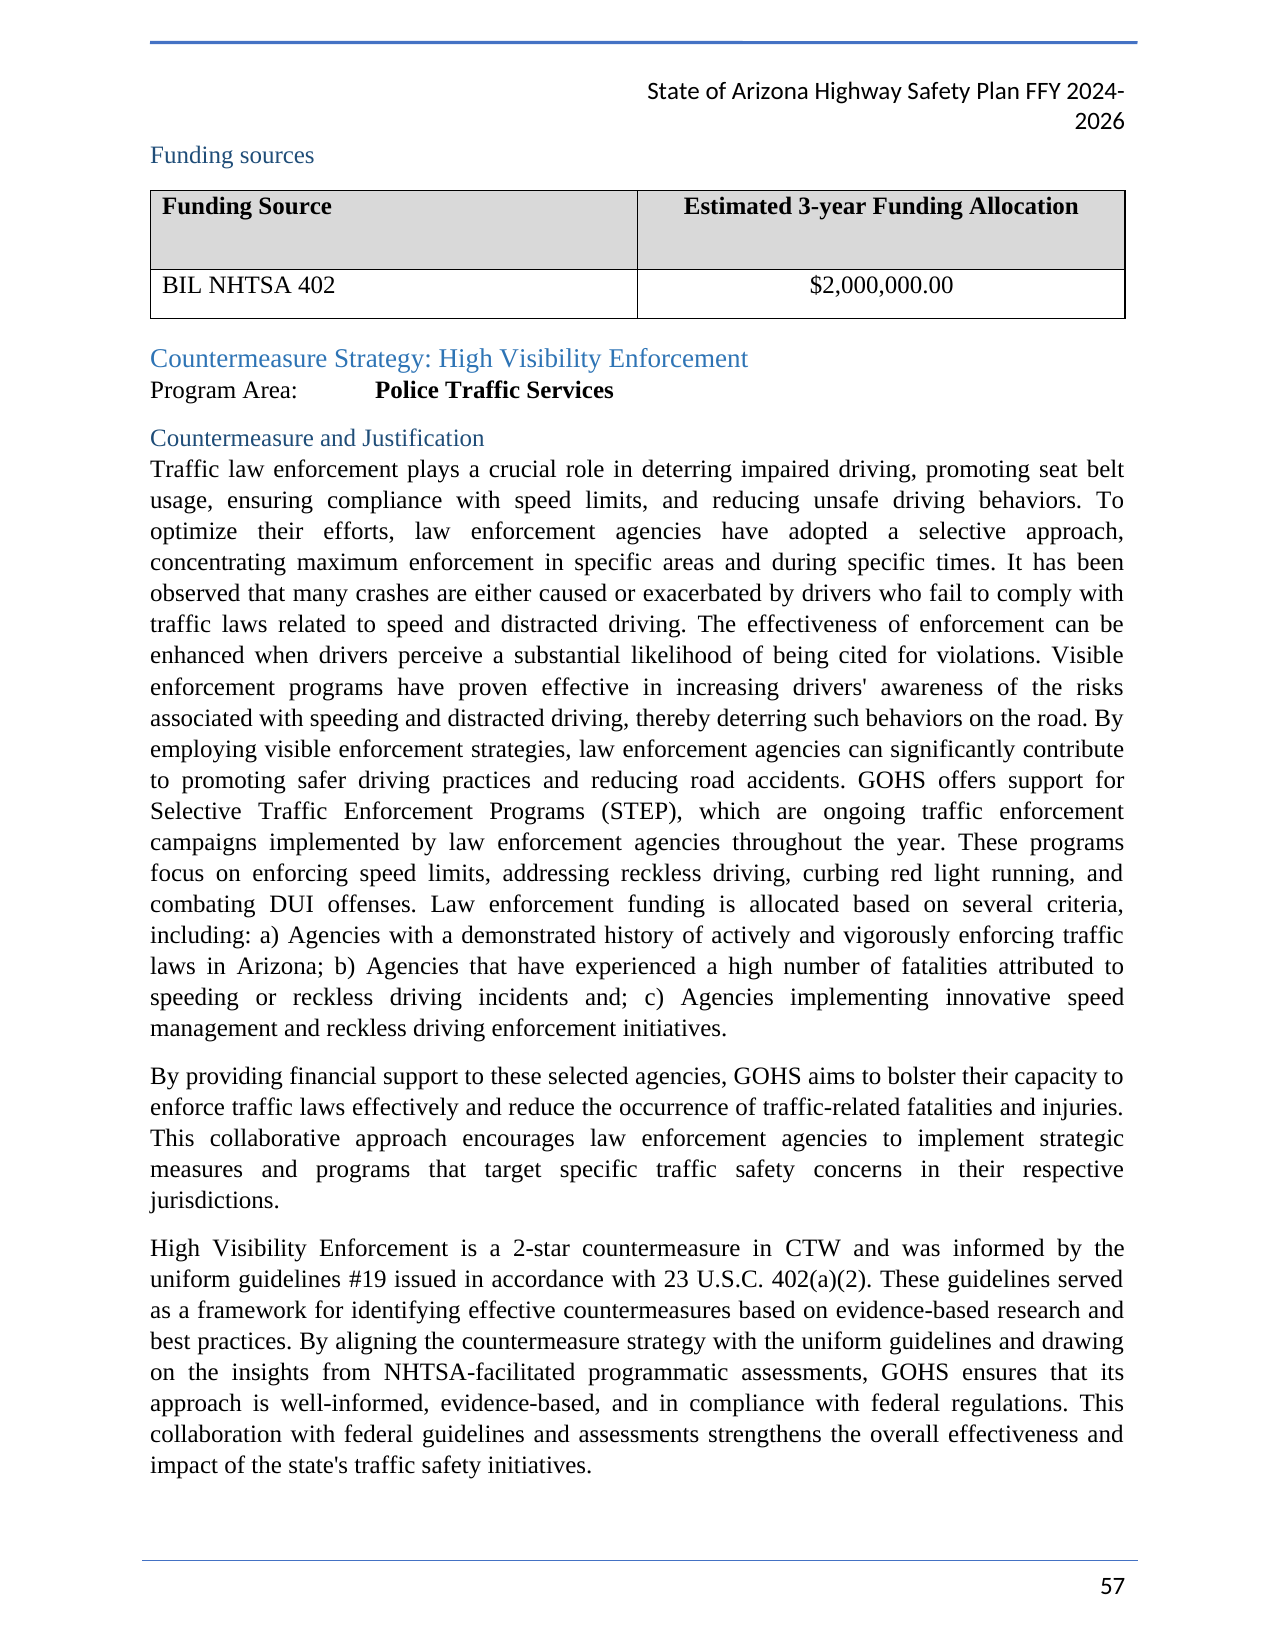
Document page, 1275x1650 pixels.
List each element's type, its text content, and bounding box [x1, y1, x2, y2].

subtitle Countermeasure and Justification [150, 423, 1125, 452]
table_cell BIL NHTSA 402 [151, 270, 637, 318]
text High Visibility Enforcement is a 2-star countermeasure in CTW and was informed by the uniform guidelines #19 issued in accordance with 23 U.S.C. 402(a)(2). These guidelines served as a framework for identifying effective countermeasures based on evidence-based research and best practices. By aligning the countermeasure strategy with the uniform guidelines and drawing on the insights from NHTSA-facilitated programmatic assessments, GOHS ensures that its approach is well-informed, evidence-based, and in compliance with federal regulations. This collaboration with federal guidelines and assessments strengthens the overall effectiveness and impact of the state's traffic safety initiatives. [150, 1233, 1125, 1479]
text By providing financial support to these selected agencies, GOHS aims to bolster their capacity to enforce traffic laws effectively and reduce the occurrence of traffic-related fatalities and injuries. This collaborative approach encourages law enforcement agencies to implement strategic measures and programs that target specific traffic safety concerns in their respective jurisdictions. [150, 1061, 1125, 1214]
text Traffic law enforcement plays a crucial role in deterring impaired driving, promoting seat belt usage, ensuring compliance with speed limits, and reducing unsafe driving behaviors. To optimize their efforts, law enforcement agencies have adopted a selective approach, concentrating maximum enforcement in specific areas and during specific times. It has been observed that many crashes are either caused or exacerbated by drivers who fail to comply with traffic laws related to speed and distracted driving. The effectiveness of enforcement can be enhanced when drivers perceive a substantial likelihood of being cited for violations. Visible enforcement programs have proven effective in increasing drivers' awareness of the risks associated with speeding and distracted driving, thereby deterring such behaviors on the road. By employing visible enforcement strategies, law enforcement agencies can significantly contribute to promoting safer driving practices and reducing road accidents. GOHS offers support for Selective Traffic Enforcement Programs (STEP), which are ongoing traffic enforcement campaigns implemented by law enforcement agencies throughout the year. These programs focus on enforcing speed limits, addressing reckless driving, curbing red light running, and combating DUI offenses. Law enforcement funding is allocated based on several criteria, including: a) Agencies with a demonstrated history of actively and vigorously enforcing traffic laws in Arizona; b) Agencies that have experienced a high number of fatalities attributed to speeding or reckless driving incidents and; c) Agencies implementing innovative speed management and reckless driving enforcement initiatives. [150, 454, 1125, 1042]
text Program Area: Police Traffic Services [150, 376, 1125, 404]
subtitle Countermeasure Strategy: High Visibility Enforcement [150, 342, 1125, 373]
subtitle Funding sources [150, 140, 1125, 169]
table_header Estimated 3-year Funding Allocation [638, 191, 1124, 269]
table_header Funding Source [151, 191, 637, 269]
table_cell $2,000,000.00 [638, 270, 1124, 318]
